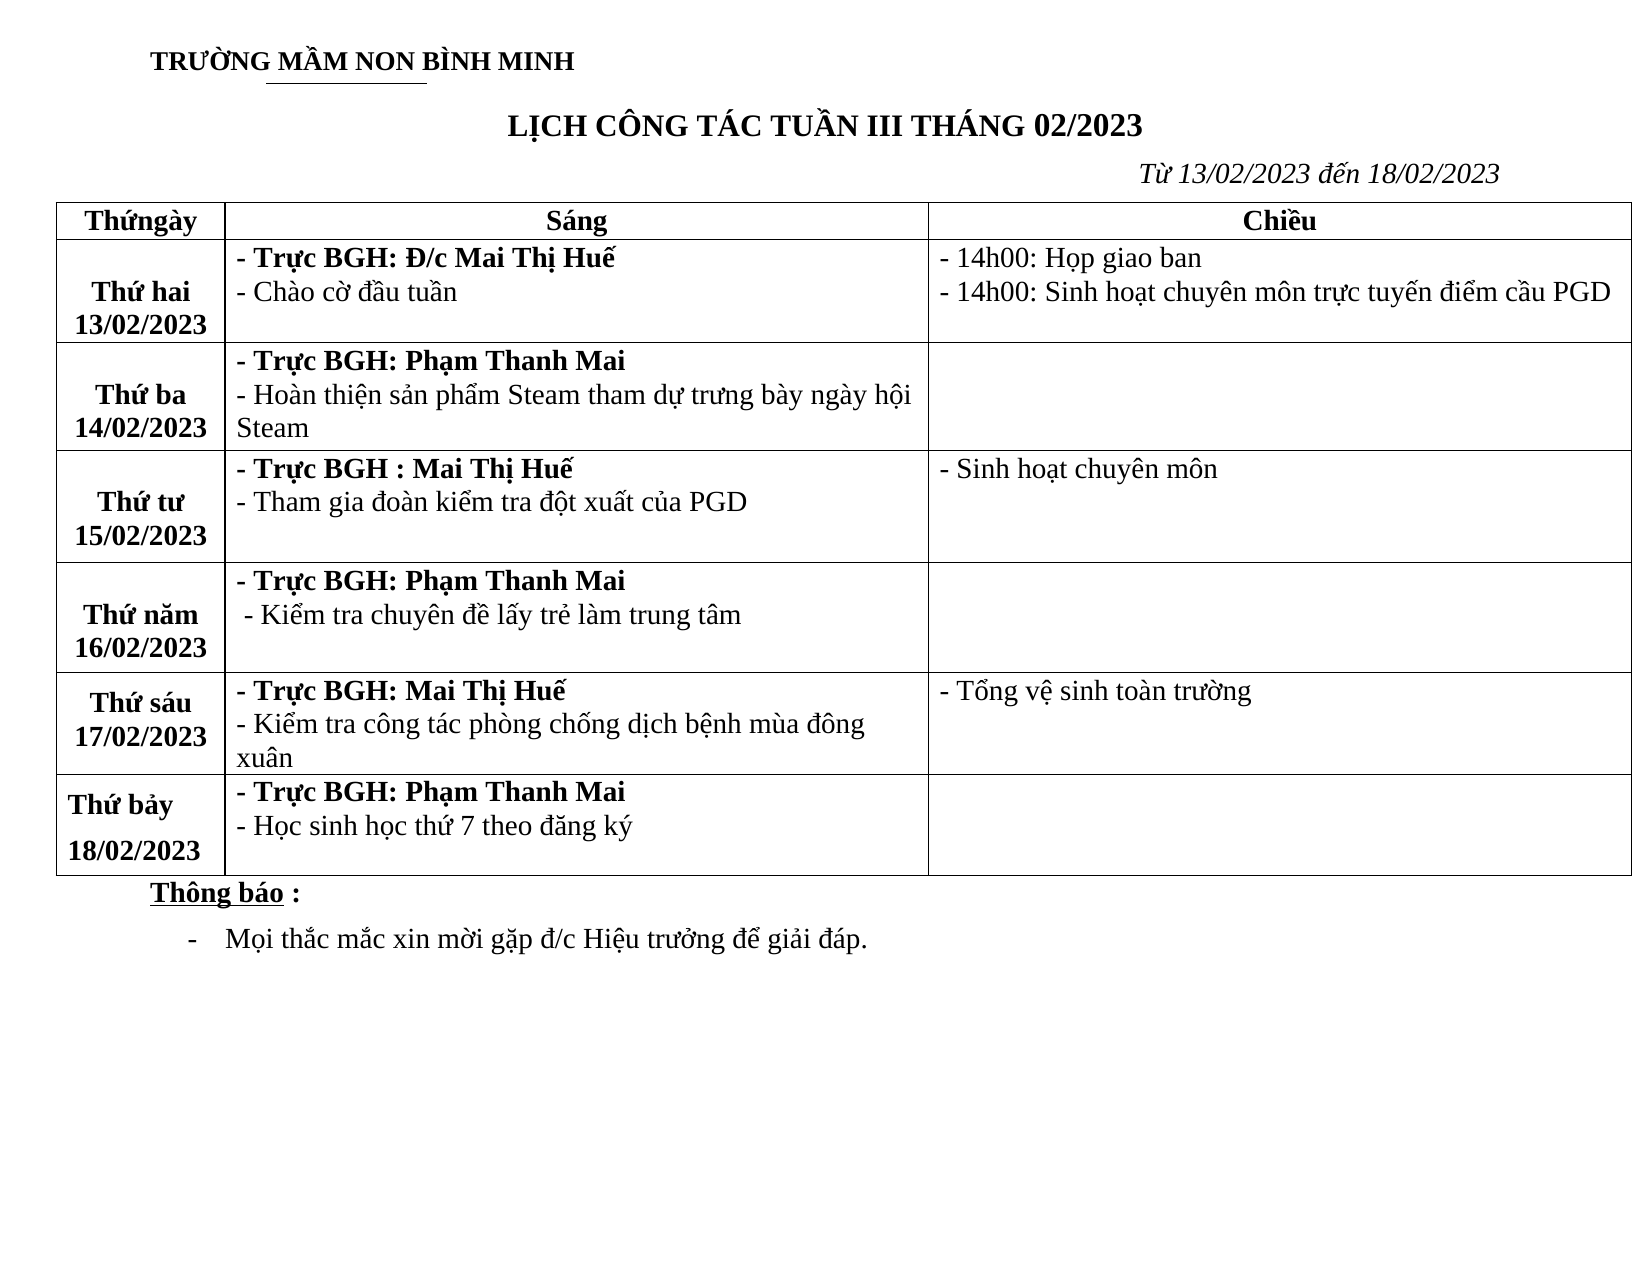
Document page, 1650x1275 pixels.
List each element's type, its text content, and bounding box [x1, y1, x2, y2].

table_cell - 14h00: Họp giao ban - 14h00: Sinh hoạt chuyên môn trực tuyến điểm cầu PGD [929, 240, 1631, 342]
list Mọi thắc mắc xin mời gặp đ/c Hiệu trưởng để giải đáp. [187, 922, 1500, 955]
text Thông báo : [150, 876, 1500, 909]
table_cell - Trực BGH : Mai Thị Huế - Tham gia đoàn kiểm tra đột xuất của PGD [226, 451, 928, 562]
table_cell - Trực BGH: Mai Thị Huế - Kiểm tra công tác phòng chống dịch bệnh mùa đông xuân [226, 673, 928, 773]
table_cell Thứ sáu 17/02/2023 [57, 673, 224, 773]
table_header Chiều [929, 203, 1631, 239]
table_cell [929, 775, 1631, 874]
table_cell Thứ bảy 18/02/2023 [57, 775, 224, 874]
table_header Thứngày [57, 203, 224, 239]
table_cell [929, 343, 1631, 450]
table_cell - Sinh hoạt chuyên môn [929, 451, 1631, 562]
table_cell Thứ ba 14/02/2023 [57, 343, 224, 450]
table_cell - Tổng vệ sinh toàn trường [929, 673, 1631, 773]
table_cell Thứ hai 13/02/2023 [57, 240, 224, 342]
table_cell Thứ tư 15/02/2023 [57, 451, 224, 562]
text TRƯỜNG MẦM NON BÌNH MINH [150, 45, 1500, 76]
table_cell - Trực BGH: Phạm Thanh Mai - Học sinh học thứ 7 theo đăng ký [226, 775, 928, 874]
table_cell - Trực BGH: Phạm Thanh Mai - Hoàn thiện sản phẩm Steam tham dự trưng bày ngày hội Steam [226, 343, 928, 450]
text Từ 13/02/2023 đến 18/02/2023 [150, 156, 1500, 189]
table_cell - Trực BGH: Đ/c Mai Thị Huế - Chào cờ đầu tuần [226, 240, 928, 342]
table_cell - Trực BGH: Phạm Thanh Mai - Kiểm tra chuyên đề lấy trẻ làm trung tâm [226, 563, 928, 672]
text LỊCH CÔNG TÁC TUẦN III THÁNG 02/2023 [150, 105, 1500, 143]
table_header Sáng [226, 203, 928, 239]
table_cell [929, 563, 1631, 672]
table_cell Thứ năm 16/02/2023 [57, 563, 224, 672]
